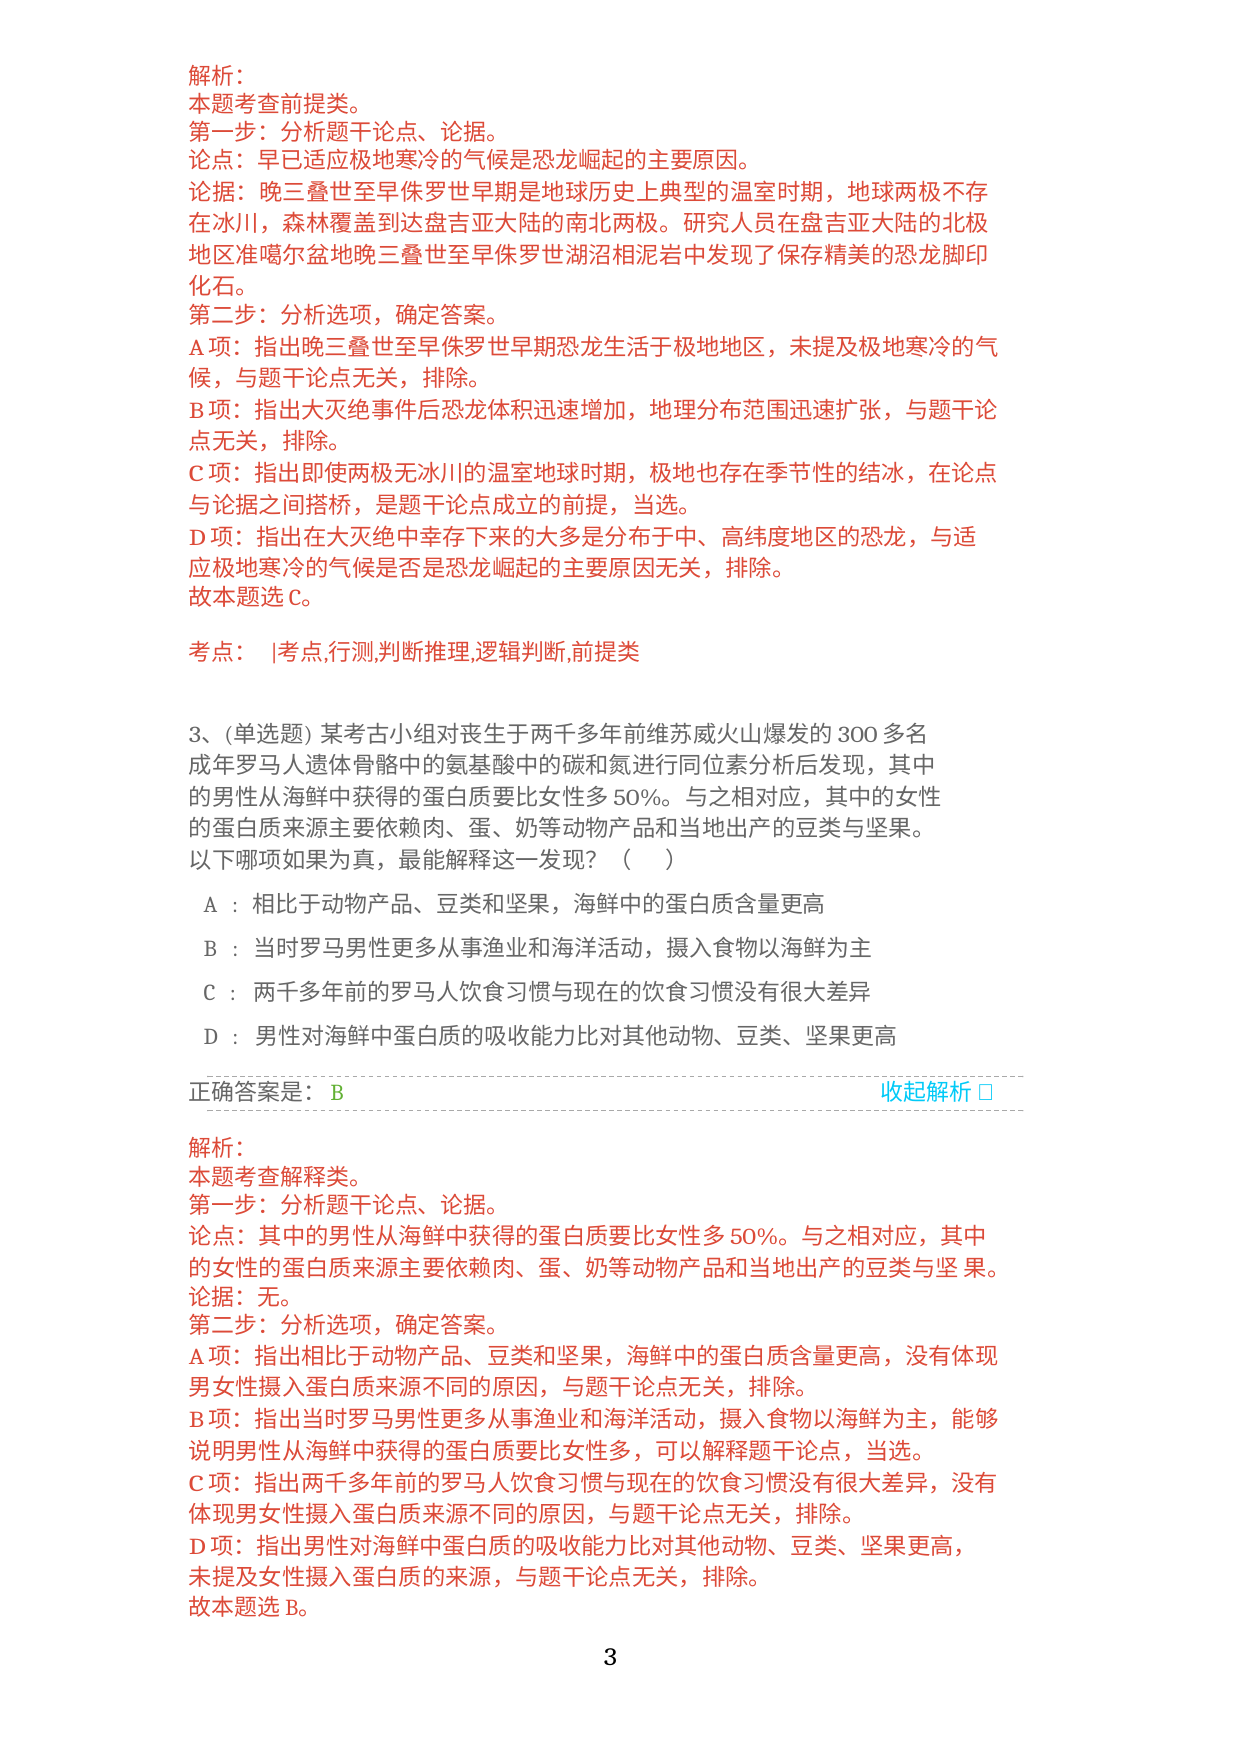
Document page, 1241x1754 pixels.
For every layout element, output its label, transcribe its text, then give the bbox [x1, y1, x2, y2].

text 收起解析  [880, 1078, 1128, 1106]
picture [979, 1084, 992, 1100]
text 解析： [188, 61, 1128, 90]
text 第二步：分析选项，确定答案。 [188, 1311, 1128, 1339]
text 论据：无。 [188, 1283, 1128, 1311]
text 考点： |考点,行测,判断推理,逻辑判断,前提类 [188, 634, 1128, 667]
text D项：指出在大灭绝中幸存下来的大多是分布于中、高纬度地区的恐龙，与适应极地寒冷的气候是否是恐龙崛起的主要原因无关，排除。 [188, 520, 984, 583]
text 本题考查解释类。 [188, 1163, 1128, 1191]
text 论据：晚三叠世至早侏罗世早期是地球历史上典型的温室时期，地球两极不存在冰川，森林覆盖到达盘吉亚大陆的南北两极。研究人员在盘吉亚大陆的北极地区准噶尔盆地晚三叠世至早侏罗世湖沼相泥岩中发现了保存精美的恐龙脚印化石。 [188, 175, 989, 301]
text 第一步：分析题干论点、论据。 [188, 118, 1128, 146]
text 故本题选B。 [188, 1592, 1128, 1621]
text 故本题选C。 [188, 583, 1128, 612]
text D项：指出男性对海鲜中蛋白质的吸收能力比对其他动物、豆类、坚果更高，未提及女性摄入蛋白质的来源，与题干论点无关，排除。 [188, 1529, 984, 1592]
text A : 相比于动物产品、豆类和坚果，海鲜中的蛋白质含量更高 [203, 886, 1128, 919]
text 第一步：分析题干论点、论据。 [188, 1191, 1128, 1219]
text B : 当时罗马男性更多从事渔业和海洋活动，摄入食物以海鲜为主 [203, 930, 1128, 963]
text 论点：早已适应极地寒冷的气候是恐龙崛起的主要原因。 [188, 146, 1128, 174]
text D : 男性对海鲜中蛋白质的吸收能力比对其他动物、豆类、坚果更高 [203, 1018, 1128, 1051]
text B项：指出当时罗马男性更多从事渔业和海洋活动，摄入食物以海鲜为主，能够说明男性从海鲜中获得的蛋白质要比女性多，可以解释题干论点，当选。 [188, 1402, 1005, 1466]
text 3、(单选题) 某考古小组对丧生于两千多年前维苏威火山爆发的300多名成年罗马人遗体骨骼中的氨基酸中的碳和氮进行同位素分析后发现，其中的男性从海鲜中获得的蛋白质要比女性多50%。与之相对应，其中的女性的蛋白质来源主要依赖肉、蛋、奶等动物产品和当地出产的豆类与坚果。以下哪项如果为真，最能解释这一发现？（ ） [188, 717, 947, 875]
text A项：指出相比于动物产品、豆类和坚果，海鲜中的蛋白质含量更高，没有体现男女性摄入蛋白质来源不同的原因，与题干论点无关，排除。 [188, 1339, 1005, 1402]
text 论点：其中的男性从海鲜中获得的蛋白质要比女性多50%。与之相对应，其中的女性的蛋白质来源主要依赖肉、蛋、奶等动物产品和当地出产的豆类与坚 果。 [188, 1219, 994, 1283]
text 解析： [188, 1134, 1128, 1163]
text C : 两千多年前的罗马人饮食习惯与现在的饮食习惯没有很大差异 [203, 974, 1128, 1007]
text C项：指出两千多年前的罗马人饮食习惯与现在的饮食习惯没有很大差异，没有体现男女性摄入蛋白质来源不同的原因，与题干论点无关，排除。 [188, 1466, 1006, 1529]
text 正确答案是： B [188, 1078, 357, 1106]
text 本题考查前提类。 [188, 90, 1128, 118]
text A项：指出晚三叠世至早侏罗世早期恐龙生活于极地地区，未提及极地寒冷的气候，与题干论点无关，排除。 [188, 330, 1005, 393]
text 第二步：分析选项，确定答案。 [188, 301, 1128, 329]
text B项：指出大灭绝事件后恐龙体积迅速增加，地理分布范围迅速扩张，与题干论点无关，排除。 [188, 393, 1005, 456]
text C项：指出即使两极无冰川的温室地球时期，极地也存在季节性的结冰，在论点与论据之间搭桥，是题干论点成立的前提，当选。 [188, 456, 1006, 520]
